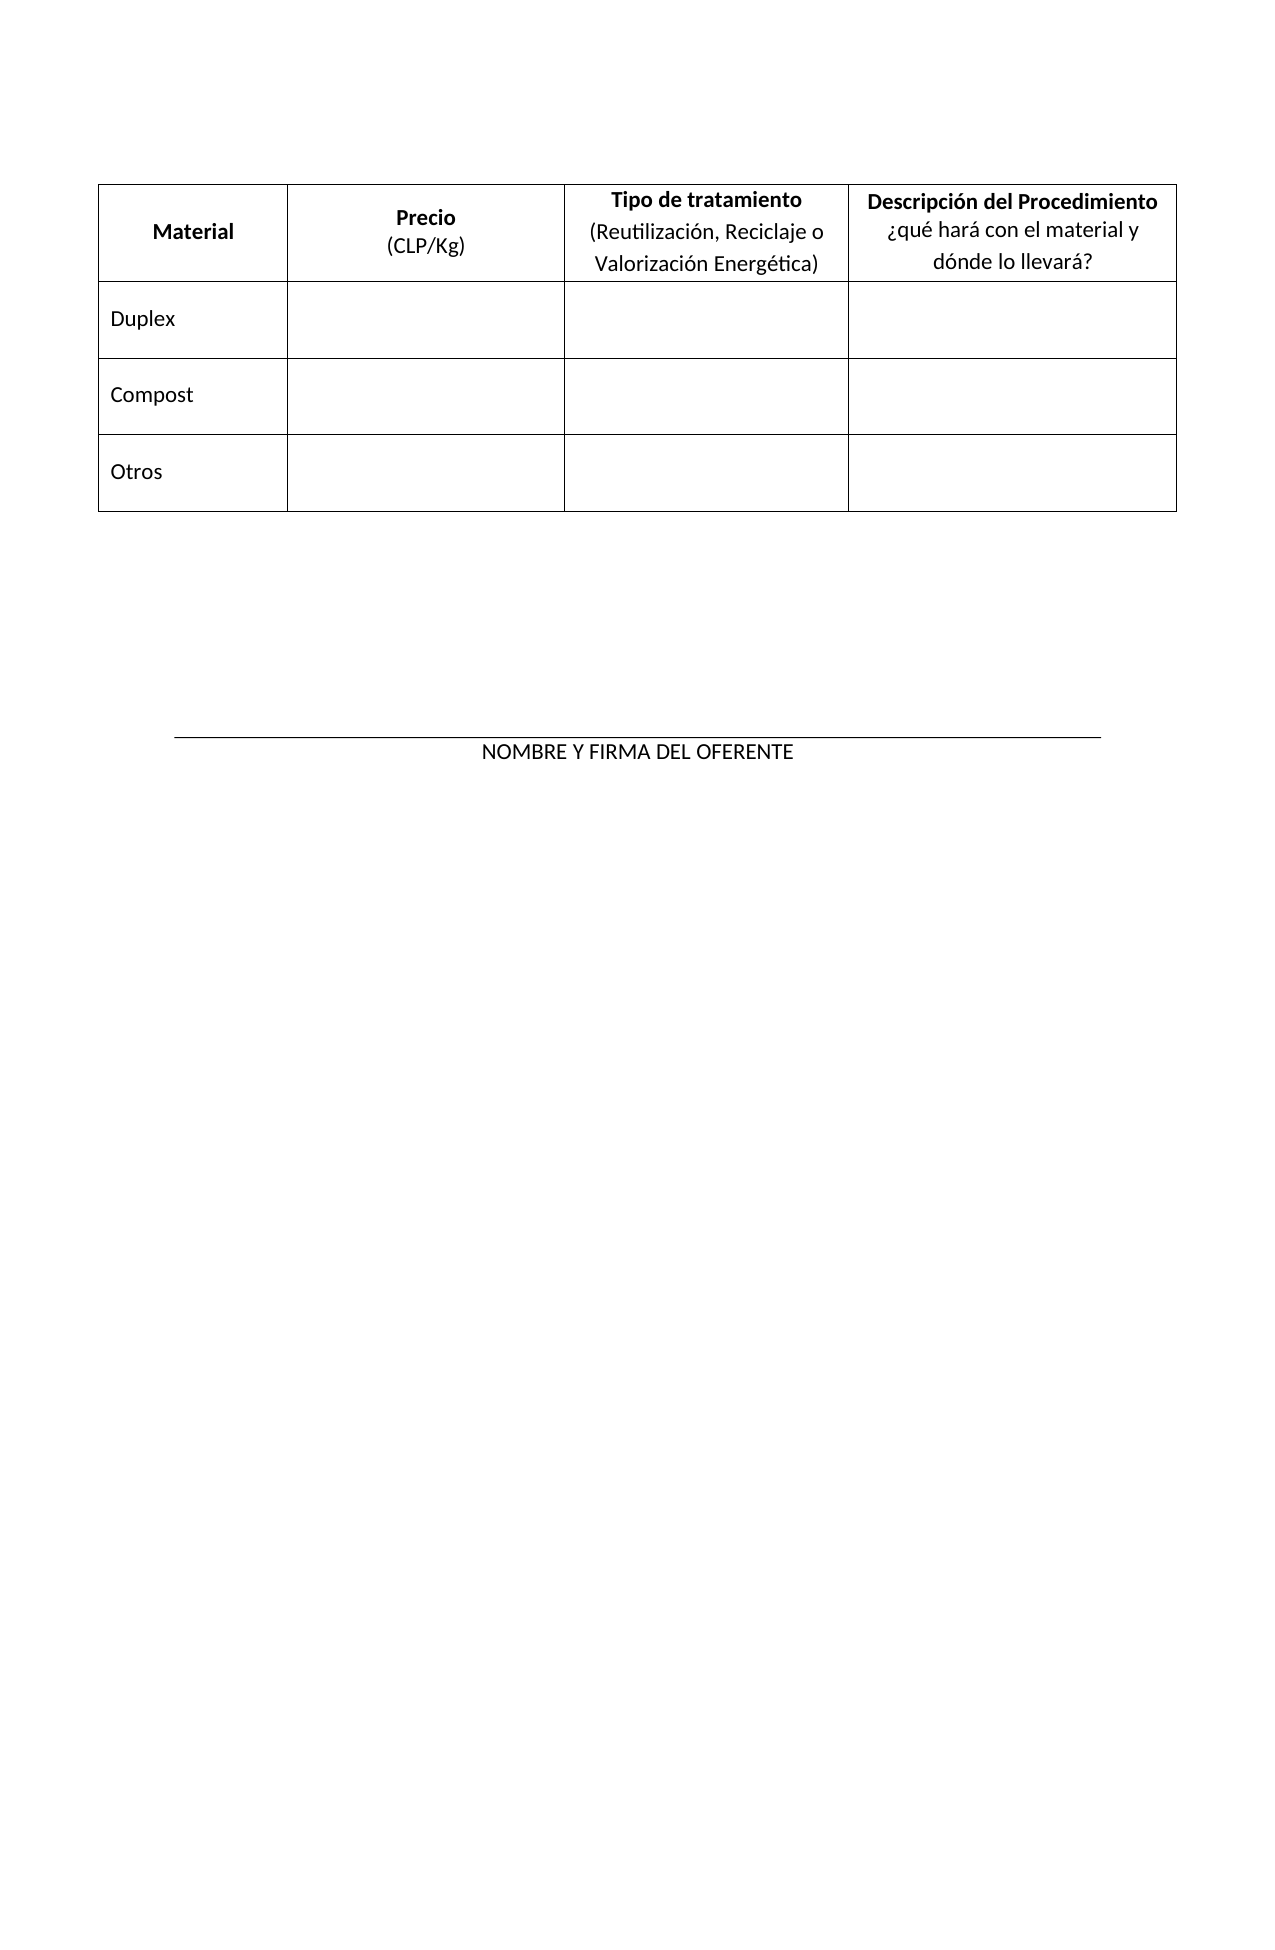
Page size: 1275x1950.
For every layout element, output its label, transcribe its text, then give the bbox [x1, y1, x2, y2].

table_header Tipo de tratamiento (Reutilización, Reciclaje o Valorización Energética) [565, 185, 848, 281]
table_header Material [99, 185, 287, 281]
table_cell Otros [99, 435, 287, 511]
table_cell [565, 359, 848, 434]
table_cell [565, 435, 848, 511]
table_cell [849, 359, 1176, 434]
table_header Precio (CLP/Kg) [288, 185, 564, 281]
table_cell [849, 282, 1176, 358]
table_cell [849, 435, 1176, 511]
table_cell [565, 282, 848, 358]
table_cell Duplex [99, 282, 287, 358]
text NOMBRE Y FIRMA DEL OFERENTE [179, 733, 1096, 765]
table_header Descripción del Procedimiento ¿qué hará con el material y dónde lo llevará? [849, 185, 1176, 281]
table_cell [288, 435, 564, 511]
table_cell Compost [99, 359, 287, 434]
table_cell [288, 282, 564, 358]
table_cell [288, 359, 564, 434]
